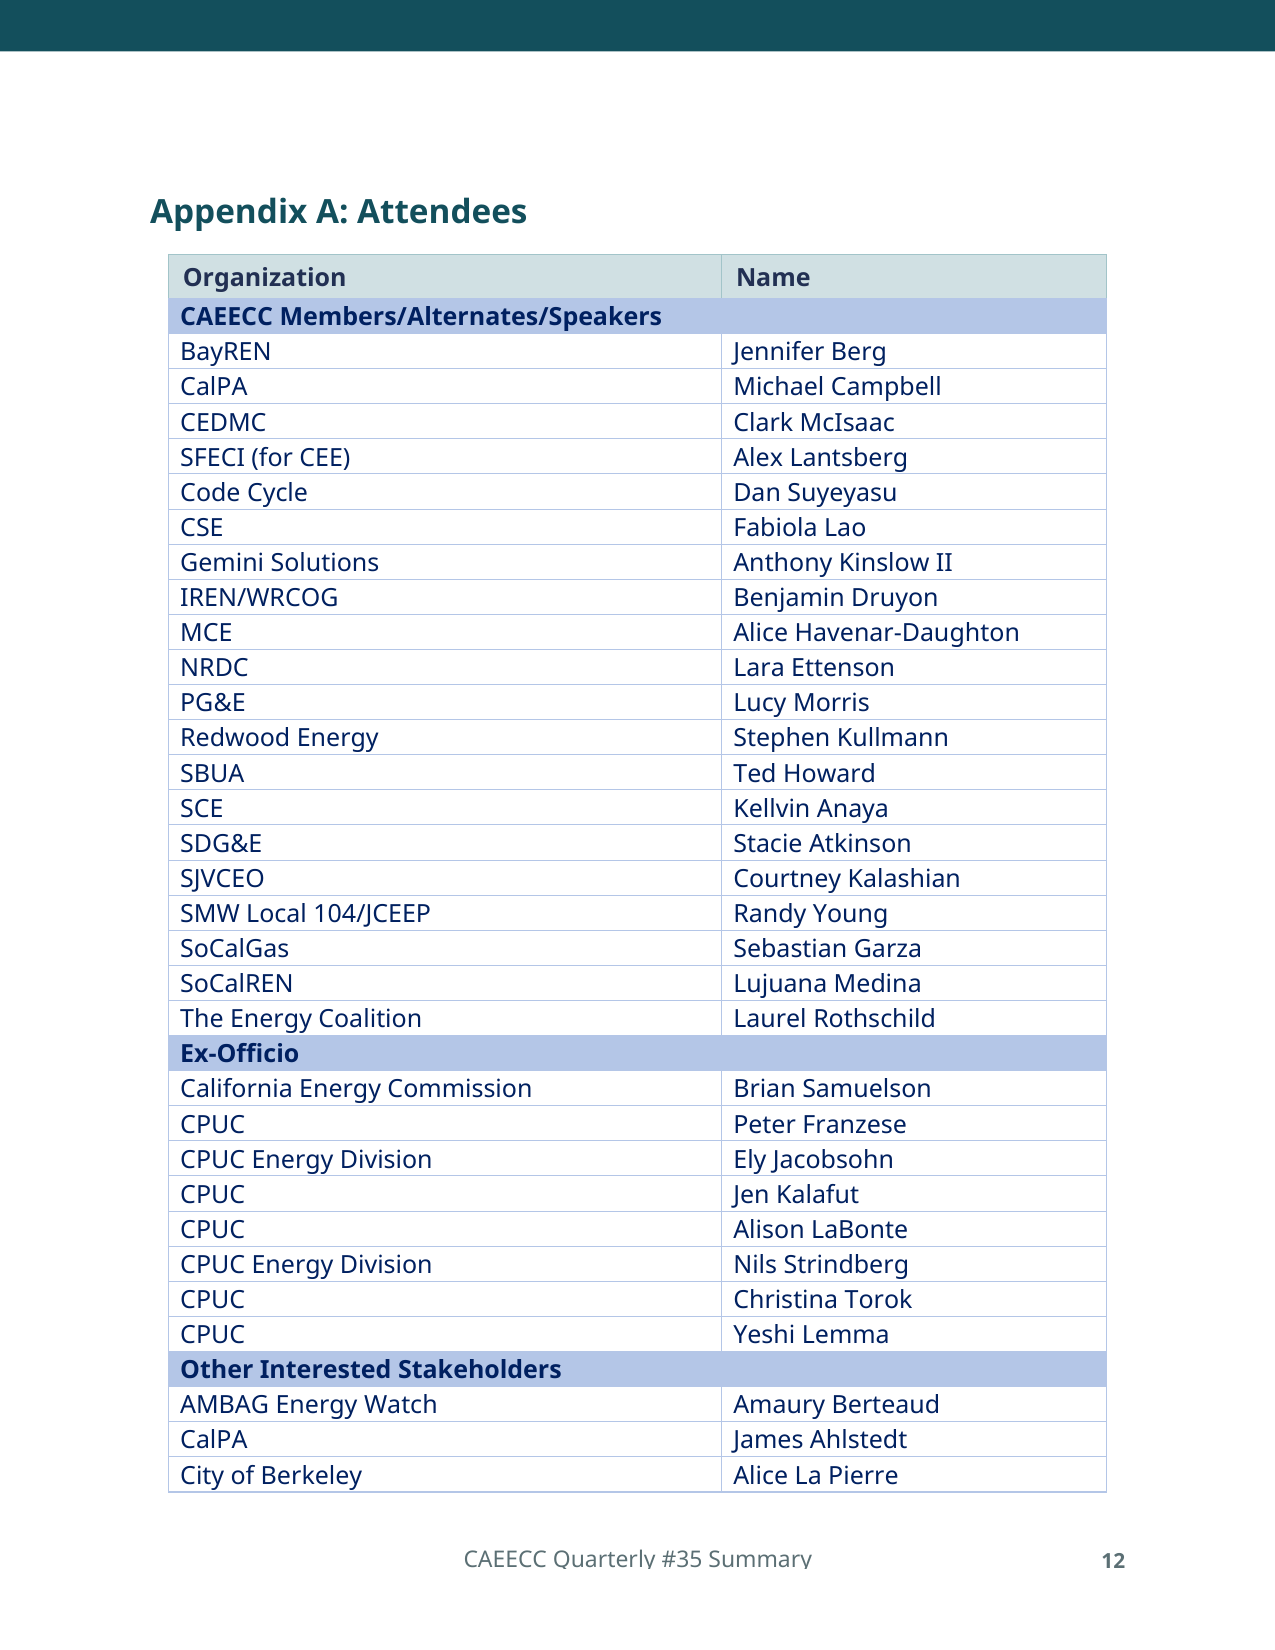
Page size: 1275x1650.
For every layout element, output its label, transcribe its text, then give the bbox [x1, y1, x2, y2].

table_cell Stacie Atkinson [722, 825, 1106, 859]
table_cell Alison LaBonte [722, 1212, 1106, 1246]
table_cell Sebastian Garza [722, 931, 1106, 965]
table_cell Michael Campbell [722, 369, 1106, 403]
table_cell SJVCEO [169, 861, 721, 894]
table_cell Kellvin Anaya [722, 790, 1106, 824]
table_cell CalPA [169, 1422, 721, 1456]
table_cell [722, 1352, 1106, 1386]
table_cell Christina Torok [722, 1282, 1106, 1316]
table_cell AMBAG Energy Watch [169, 1387, 721, 1421]
table_cell Lara Ettenson [722, 650, 1106, 684]
table_cell [722, 1036, 1106, 1070]
table_cell Lucy Morris [722, 685, 1106, 719]
table_cell Lujuana Medina [722, 966, 1106, 1000]
table_cell SoCalGas [169, 931, 721, 965]
table_cell Ex-Officio [169, 1036, 721, 1070]
table_cell CPUC [169, 1282, 721, 1316]
table_cell Clark McIsaac [722, 404, 1106, 438]
table_cell Peter Franzese [722, 1106, 1106, 1140]
table_cell CPUC [169, 1212, 721, 1246]
table_cell Jen Kalafut [722, 1176, 1106, 1211]
table_cell Other Interested Stakeholders [169, 1352, 721, 1386]
table_cell Anthony Kinslow II [722, 545, 1106, 579]
table_cell Redwood Energy [169, 720, 721, 754]
table_cell CAEECC Members/Alternates/Speakers [169, 299, 721, 333]
table_cell SMW Local 104/JCEEP [169, 896, 721, 930]
table_cell SBUA [169, 755, 721, 789]
table_cell IREN/WRCOG [169, 580, 721, 614]
table_cell Alice La Pierre [722, 1457, 1106, 1491]
table_cell Jennifer Berg [722, 334, 1106, 368]
table_cell BayREN [169, 334, 721, 368]
table_cell CalPA [169, 369, 721, 403]
table_cell Ely Jacobsohn [722, 1141, 1106, 1175]
table_cell Gemini Solutions [169, 545, 721, 579]
table_cell Code Cycle [169, 474, 721, 508]
table_cell SoCalREN [169, 966, 721, 1000]
table_cell SDG&E [169, 825, 721, 859]
table_cell Alice Havenar-Daughton [722, 615, 1106, 649]
table_cell CEDMC [169, 404, 721, 438]
table_cell Yeshi Lemma [722, 1317, 1106, 1351]
table_cell Stephen Kullmann [722, 720, 1106, 754]
table_cell Randy Young [722, 896, 1106, 930]
table_cell City of Berkeley [169, 1457, 721, 1491]
table_cell SFECI (for CEE) [169, 439, 721, 473]
table_cell Nils Strindberg [722, 1247, 1106, 1281]
table_cell The Energy Coalition [169, 1001, 721, 1035]
table_cell NRDC [169, 650, 721, 684]
table_cell CPUC [169, 1106, 721, 1140]
table_header Name [722, 255, 1106, 298]
table_cell James Ahlstedt [722, 1422, 1106, 1456]
table_cell Ted Howard [722, 755, 1106, 789]
table_header Organization [169, 255, 721, 298]
table_cell Brian Samuelson [722, 1071, 1106, 1105]
table_cell PG&E [169, 685, 721, 719]
table_cell [722, 299, 1106, 333]
table_cell CSE [169, 510, 721, 543]
table_cell Amaury Berteaud [722, 1387, 1106, 1421]
table_cell CPUC [169, 1317, 721, 1351]
table_cell Laurel Rothschild [722, 1001, 1106, 1035]
table_cell CPUC Energy Division [169, 1141, 721, 1175]
table_cell SCE [169, 790, 721, 824]
subtitle Appendix A: Attendees [150, 187, 1125, 233]
table_cell Courtney Kalashian [722, 861, 1106, 894]
table_cell CPUC [169, 1176, 721, 1211]
table_cell Dan Suyeyasu [722, 474, 1106, 508]
table_cell Benjamin Druyon [722, 580, 1106, 614]
table_cell California Energy Commission [169, 1071, 721, 1105]
table_cell Fabiola Lao [722, 510, 1106, 543]
table_cell Alex Lantsberg [722, 439, 1106, 473]
table_cell CPUC Energy Division [169, 1247, 721, 1281]
table_cell MCE [169, 615, 721, 649]
